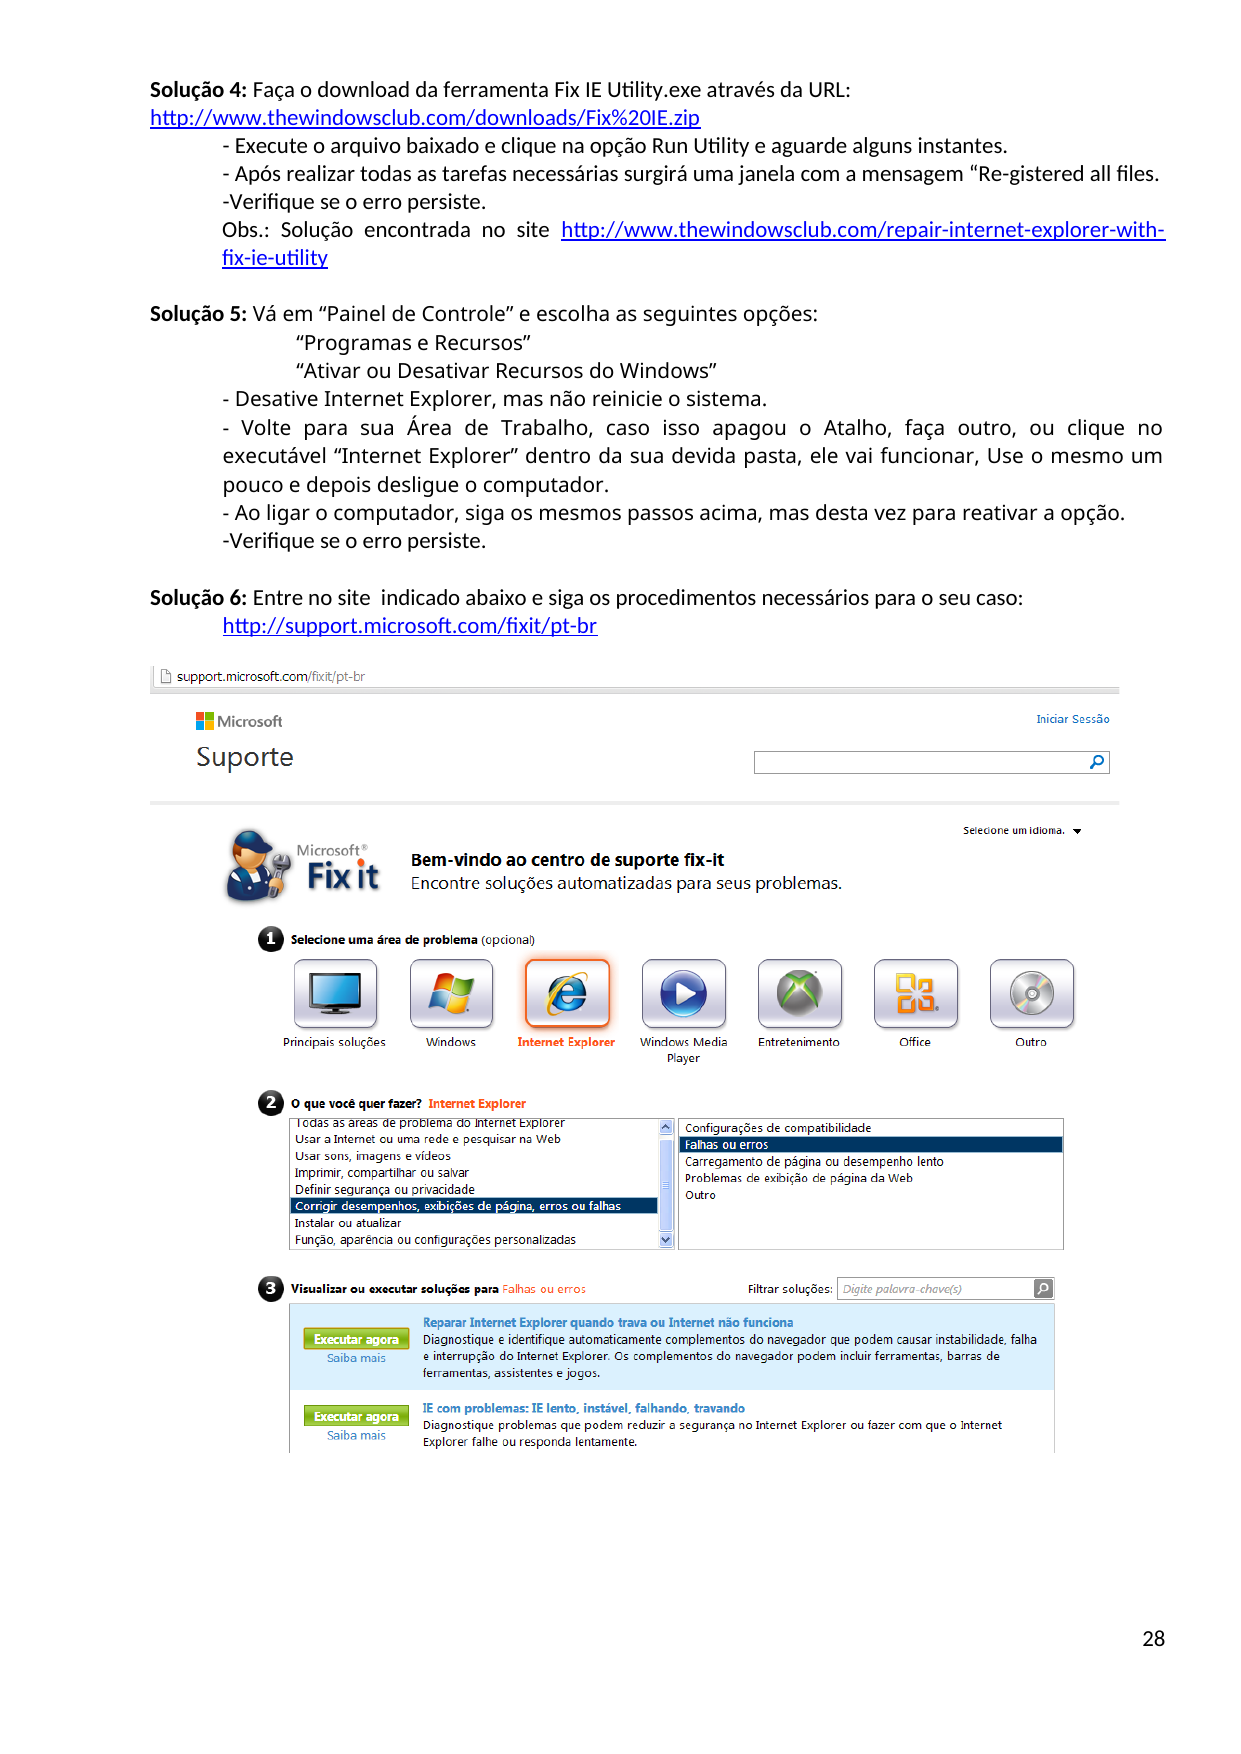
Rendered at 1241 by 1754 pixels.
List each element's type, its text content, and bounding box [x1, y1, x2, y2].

list - Após realizar todas as tarefas necessárias surgirá uma janela com a mensagem “Re-gistered all files. [150, 159, 1165, 187]
list - Desative Internet Explorer, mas não reinicie o sistema. [150, 384, 1165, 413]
list “Programas e Recursos” [224, 328, 1165, 356]
list http://support.microsoft.com/fixit/pt-br [150, 611, 1165, 639]
list http://www.thewindowsclub.com/downloads/Fix%20IE.zip [150, 103, 1165, 131]
list Solução 5: Vá em “Painel de Controle” e escolha as seguintes opções: [150, 299, 1165, 328]
list Solução 6: Entre no site indicado abaixo e siga os procedimentos necessários para o seu caso: [150, 583, 1165, 611]
list - Volte para sua Área de Trabalho, caso isso apagou o Atalho, faça outro, ou clique no executável “Internet Explorer” dentro da sua devida pasta, ele vai funcionar, Use o mesmo um pouco e depois desligue o computador. [222, 413, 1165, 498]
list Obs.: Solução encontrada no site http://www.thewindowsclub.com/repair-internet-explorer-with-fix-ie-utility [222, 215, 1165, 271]
list Solução 4: Faça o download da ferramenta Fix IE Utility.exe através da URL: [150, 75, 1165, 103]
list “Ativar ou Desativar Recursos do Windows” [224, 356, 1165, 384]
list -Verifique se o erro persiste. [222, 527, 1165, 555]
list - Execute o arquivo baixado e clique na opção Run Utility e aguarde alguns instantes. [150, 131, 1165, 159]
picture [150, 666, 1120, 1453]
list -Verifique se o erro persiste. [150, 187, 1165, 215]
list - Ao ligar o computador, siga os mesmos passos acima, mas desta vez para reativar a opção. [222, 498, 1165, 527]
